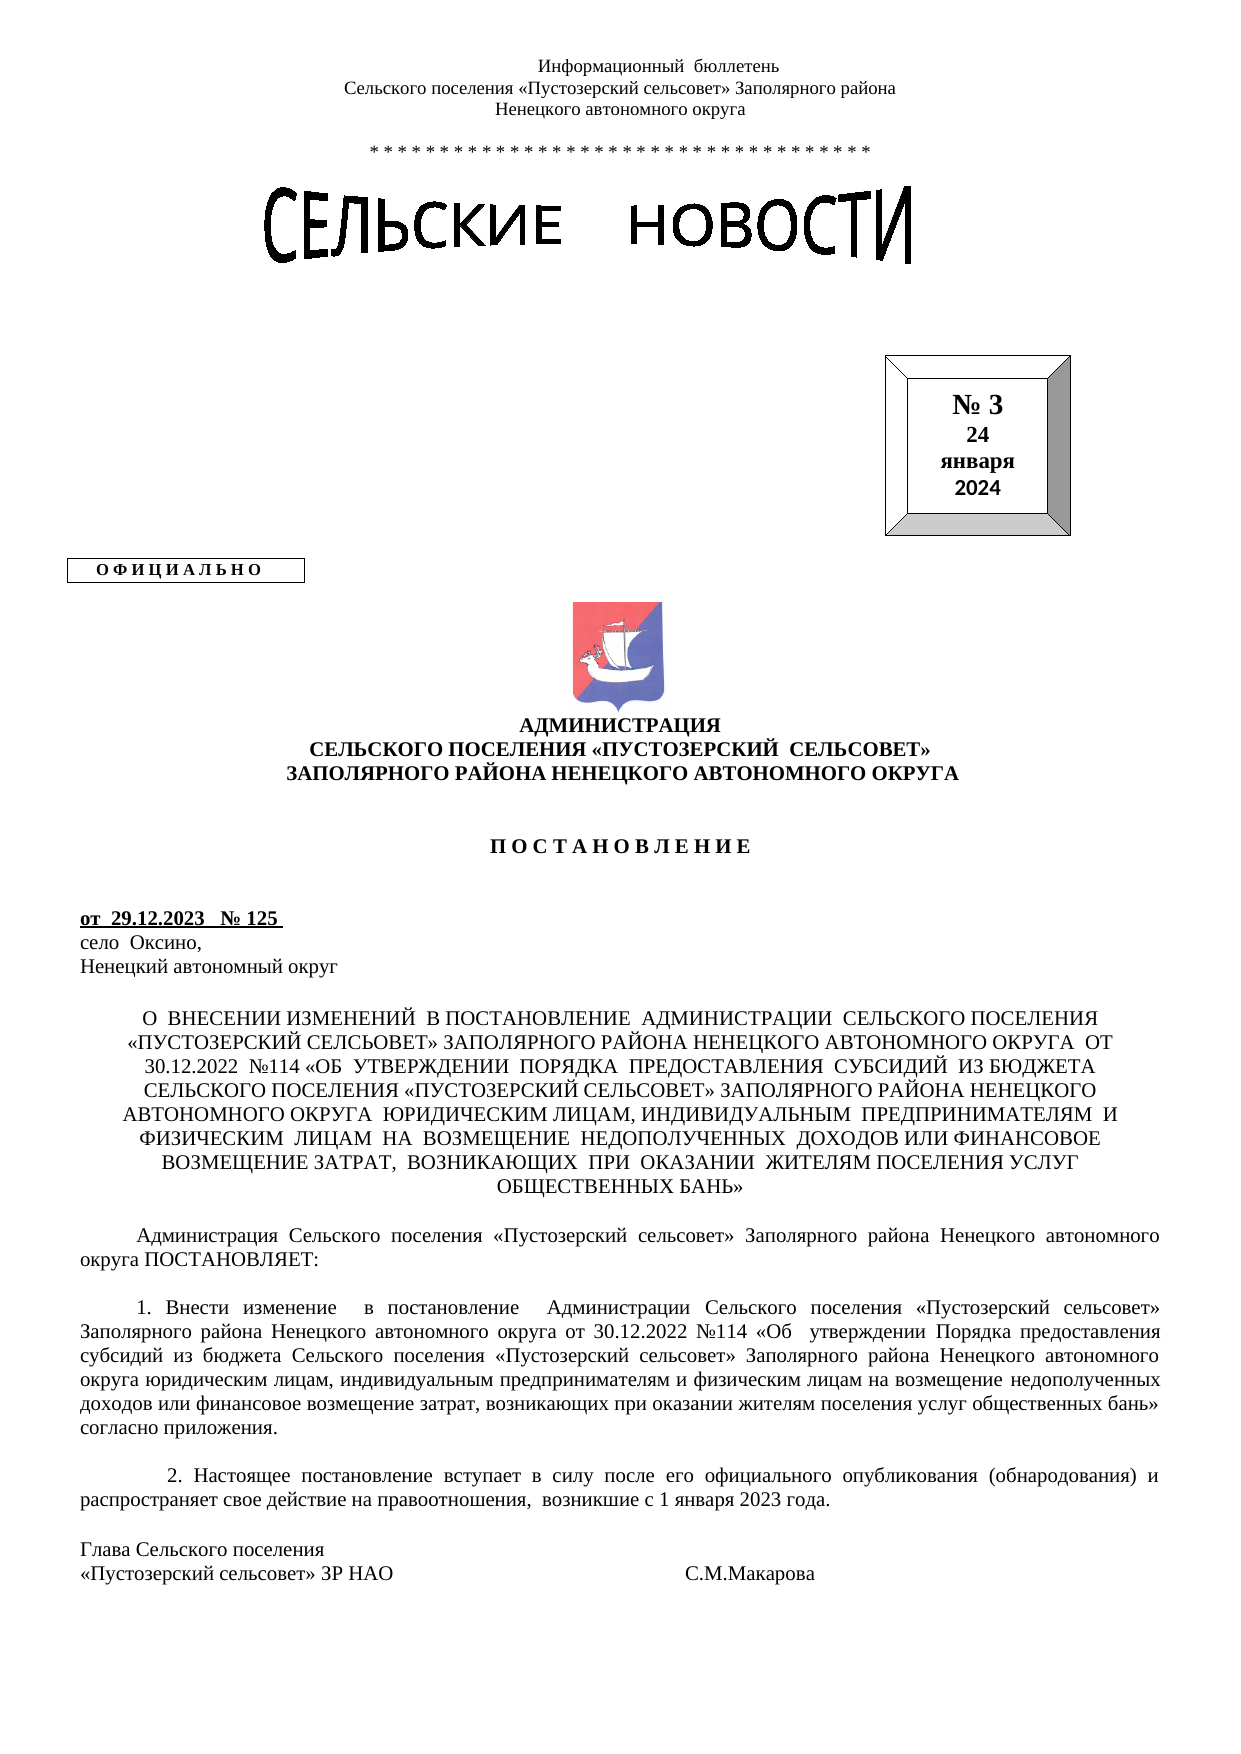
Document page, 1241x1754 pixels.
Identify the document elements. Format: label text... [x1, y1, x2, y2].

text Глава Сельского поселения [80, 1537, 1161, 1561]
subtitle П О С Т А Н О В Л Е Н И Е [80, 833, 1161, 858]
text 1. Внести изменение в постановление Администрации Сельского поселения «Пустозерский сельсовет» Заполярного района Ненецкого автономного округа от 30.12.2022 №114 «Об утверждении Порядка предоставления субсидий из бюджета Сельского поселения «Пустозерский сельсовет» Заполярного района Ненецкого автономного округа юридическим лицам, индивидуальным предпринимателям и физическим лицам на возмещение недополученных доходов или финансовое возмещение затрат, возникающих при оказании жителям поселения услуг общественных бань» согласно приложения. [80, 1295, 1161, 1439]
text 2. Настоящее постановление вступает в силу после его официального опубликования (обнародования) и распространяет свое действие на правоотношения, возникшие с 1 января 2023 года. [80, 1463, 1161, 1511]
title АДМИНИСТРАЦИЯ [80, 713, 1161, 737]
picture [572, 602, 667, 714]
text Ненецкий автономный округ [80, 954, 1161, 978]
text «Пустозерский сельсовет» ЗР НАО С.М.Макарова [80, 1561, 1161, 1585]
text Сельского поселения «Пустозерский сельсовет» Заполярного района [80, 77, 1161, 98]
text ЗАПОЛЯРНОГО РАЙОНА НЕНЕЦКОГО АВТОНОМНОГО ОКРУГА [80, 761, 1161, 785]
text СЕЛЬСКОГО ПОСЕЛЕНИЯ «ПУСТОЗЕРСКИЙ СЕЛЬСОВЕТ» [80, 737, 1161, 761]
text Информационный бюллетень [80, 55, 1237, 77]
text О ВНЕСЕНИИ ИЗМЕНЕНИЙ В ПОСТАНОВЛЕНИЕ АДМИНИСТРАЦИИ СЕЛЬСКОГО ПОСЕЛЕНИЯ «ПУСТОЗЕРСКИЙ СЕЛСЬОВЕТ» ЗАПОЛЯРНОГО РАЙОНА НЕНЕЦКОГО АВТОНОМНОГО ОКРУГА ОТ 30.12.2022 №114 «ОБ УТВЕРЖДЕНИИ ПОРЯДКА ПРЕДОСТАВЛЕНИЯ СУБСИДИЙ ИЗ БЮДЖЕТА СЕЛЬСКОГО ПОСЕЛЕНИЯ «ПУСТОЗЕРСКИЙ СЕЛЬСОВЕТ» ЗАПОЛЯРНОГО РАЙОНА НЕНЕЦКОГО АВТОНОМНОГО ОКРУГА ЮРИДИЧЕСКИМ ЛИЦАМ, ИНДИВИДУАЛЬНЫМ ПРЕДПРИНИМАТЕЛЯМ И ФИЗИЧЕСКИМ ЛИЦАМ НА ВОЗМЕЩЕНИЕ НЕДОПОЛУЧЕННЫХ ДОХОДОВ ИЛИ ФИНАНСОВОЕ ВОЗМЕЩЕНИЕ ЗАТРАТ, ВОЗНИКАЮЩИХ ПРИ ОКАЗАНИИ ЖИТЕЛЯМ ПОСЕЛЕНИЯ УСЛУГ ОБЩЕСТВЕННЫХ БАНЬ» [80, 1006, 1161, 1198]
table_header О Ф И Ц И А Л Ь Н О [68, 559, 304, 582]
text Ненецкого автономного округа [80, 98, 1161, 120]
text от 29.12.2023 № 125 [80, 906, 1161, 930]
text * * * * * * * * * * * * * * * * * * * * * * * * * * * * * * * * * * * * [80, 141, 1161, 163]
text Администрация Сельского поселения «Пустозерский сельсовет» Заполярного района Ненецкого автономного округа ПОСТАНОВЛЯЕТ: [80, 1222, 1161, 1271]
text село Оксино, [80, 930, 1161, 954]
